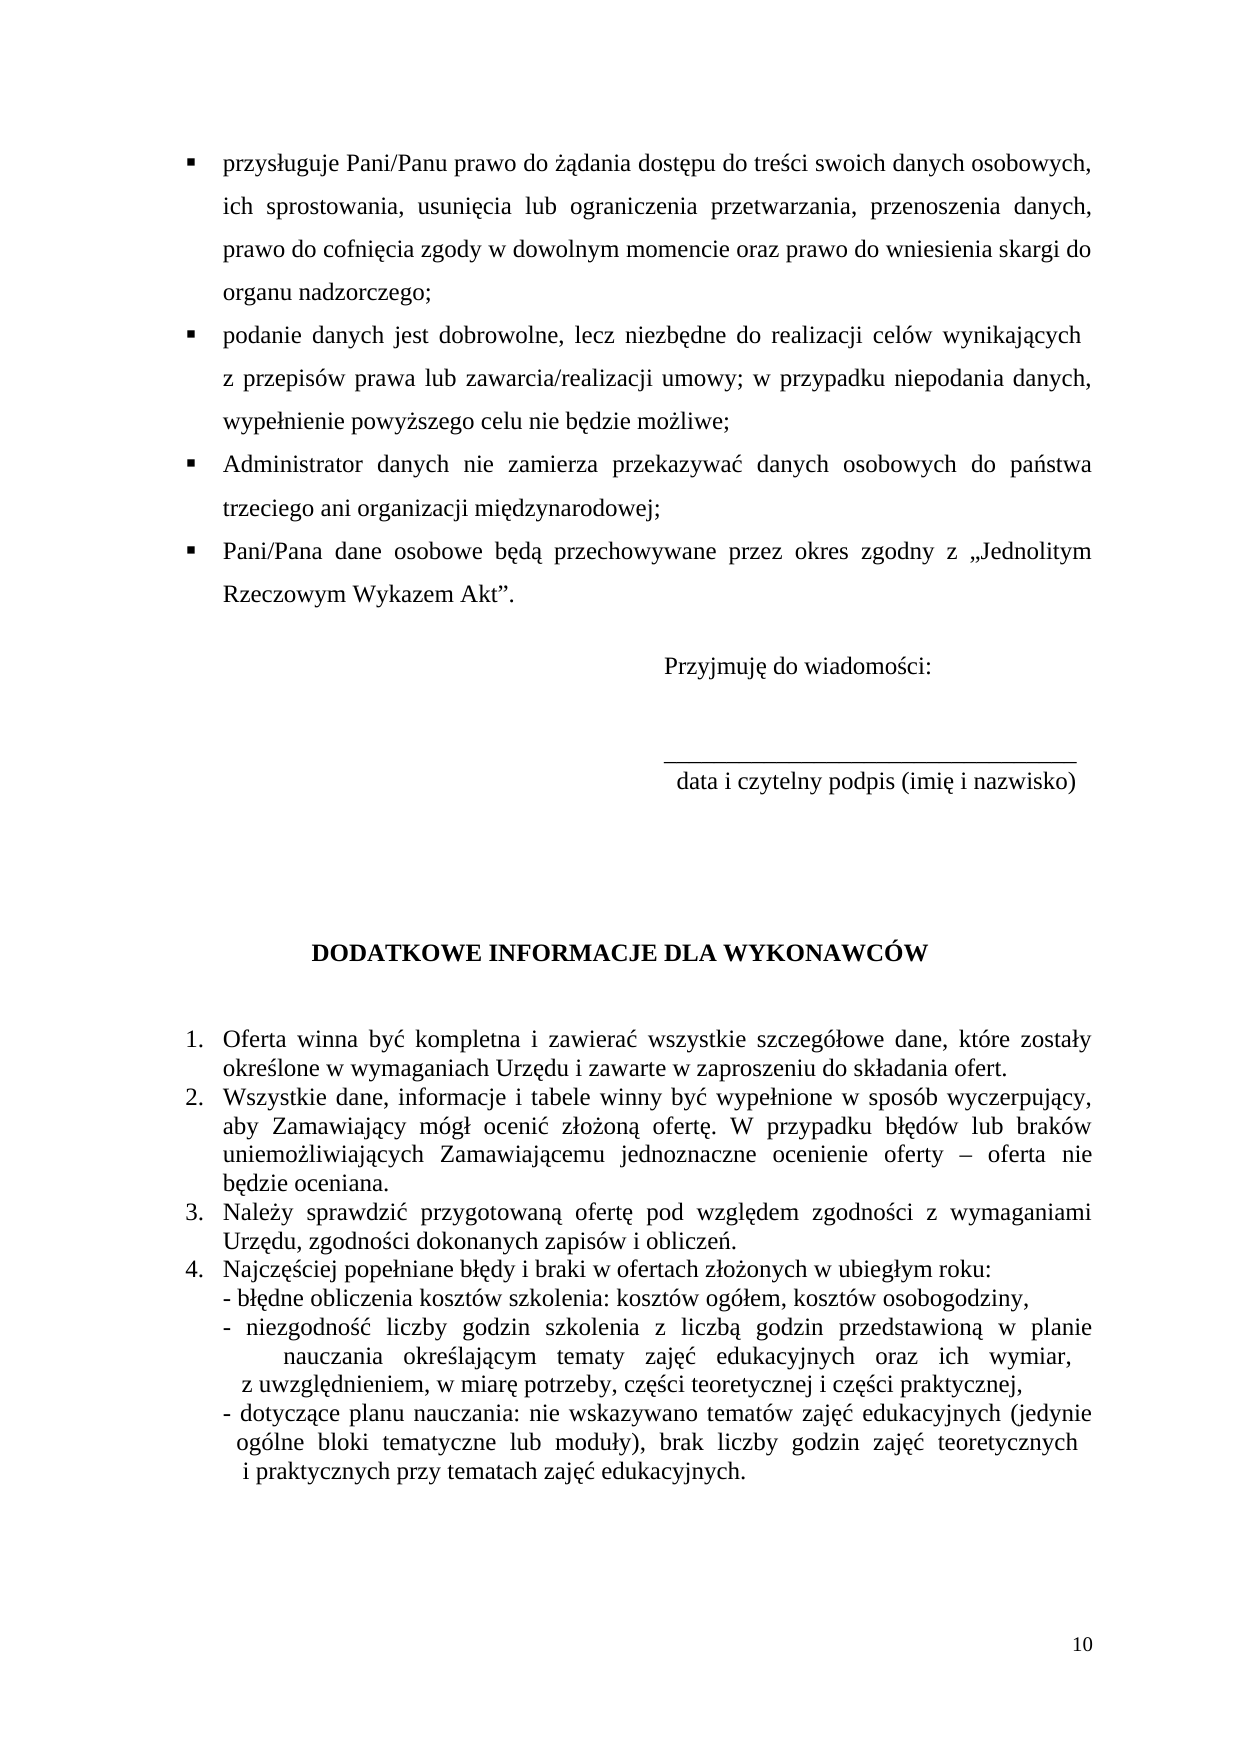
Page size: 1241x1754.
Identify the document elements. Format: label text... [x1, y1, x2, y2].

text data i czytelny podpis (imię i nazwisko) [664, 766, 1093, 794]
list podanie danych jest dobrowolne, lecz niezbędne do realizacji celów wynikających z przepisów prawa lub zawarcia/realizacji umowy; w przypadku niepodania danych, wypełnienie powyższego celu nie będzie możliwe; [185, 320, 1093, 435]
text - dotyczące planu nauczania: nie wskazywano tematów zajęć edukacyjnych (jedynie ogólne bloki tematyczne lub moduły), brak liczby godzin zajęć teoretycznych i praktycznych przy tematach zajęć edukacyjnych. [223, 1398, 1093, 1484]
text - niezgodność liczby godzin szkolenia z liczbą godzin przedstawioną w planie nauczania określającym tematy zajęć edukacyjnych oraz ich wymiar, z uwzględnieniem, w miarę potrzeby, części teoretycznej i części praktycznej, [223, 1312, 1093, 1398]
list Administrator danych nie zamierza przekazywać danych osobowych do państwa trzeciego ani organizacji międzynarodowej; [185, 449, 1093, 521]
list Należy sprawdzić przygotowaną ofertę pod względem zgodności z wymaganiami Urzędu, zgodności dokonanych zapisów i obliczeń. [185, 1197, 1093, 1254]
text DODATKOWE INFORMACJE DLA WYKONAWCÓW [148, 938, 1093, 967]
text - błędne obliczenia kosztów szkolenia: kosztów ogółem, kosztów osobogodziny, [223, 1283, 1093, 1312]
list Wszystkie dane, informacje i tabele winny być wypełnione w sposób wyczerpujący, aby Zamawiający mógł ocenić złożoną ofertę. W przypadku błędów lub braków uniemożliwiających Zamawiającemu jednoznaczne ocenienie oferty – oferta nie będzie oceniana. [185, 1082, 1093, 1197]
list Pani/Pana dane osobowe będą przechowywane przez okres zgodny z „Jednolitym Rzeczowym Wykazem Akt”. [185, 536, 1093, 608]
text _________________________________ [664, 737, 1093, 766]
text Przyjmuję do wiadomości: [590, 651, 1093, 679]
list przysługuje Pani/Panu prawo do żądania dostępu do treści swoich danych osobowych, ich sprostowania, usunięcia lub ograniczenia przetwarzania, przenoszenia danych, prawo do cofnięcia zgody w dowolnym momencie oraz prawo do wniesienia skargi do organu nadzorczego; [185, 148, 1093, 306]
list Oferta winna być kompletna i zawierać wszystkie szczegółowe dane, które zostały określone w wymaganiach Urzędu i zawarte w zaproszeniu do składania ofert. [185, 1024, 1093, 1082]
list Najczęściej popełniane błędy i braki w ofertach złożonych w ubiegłym roku: [185, 1254, 1093, 1283]
